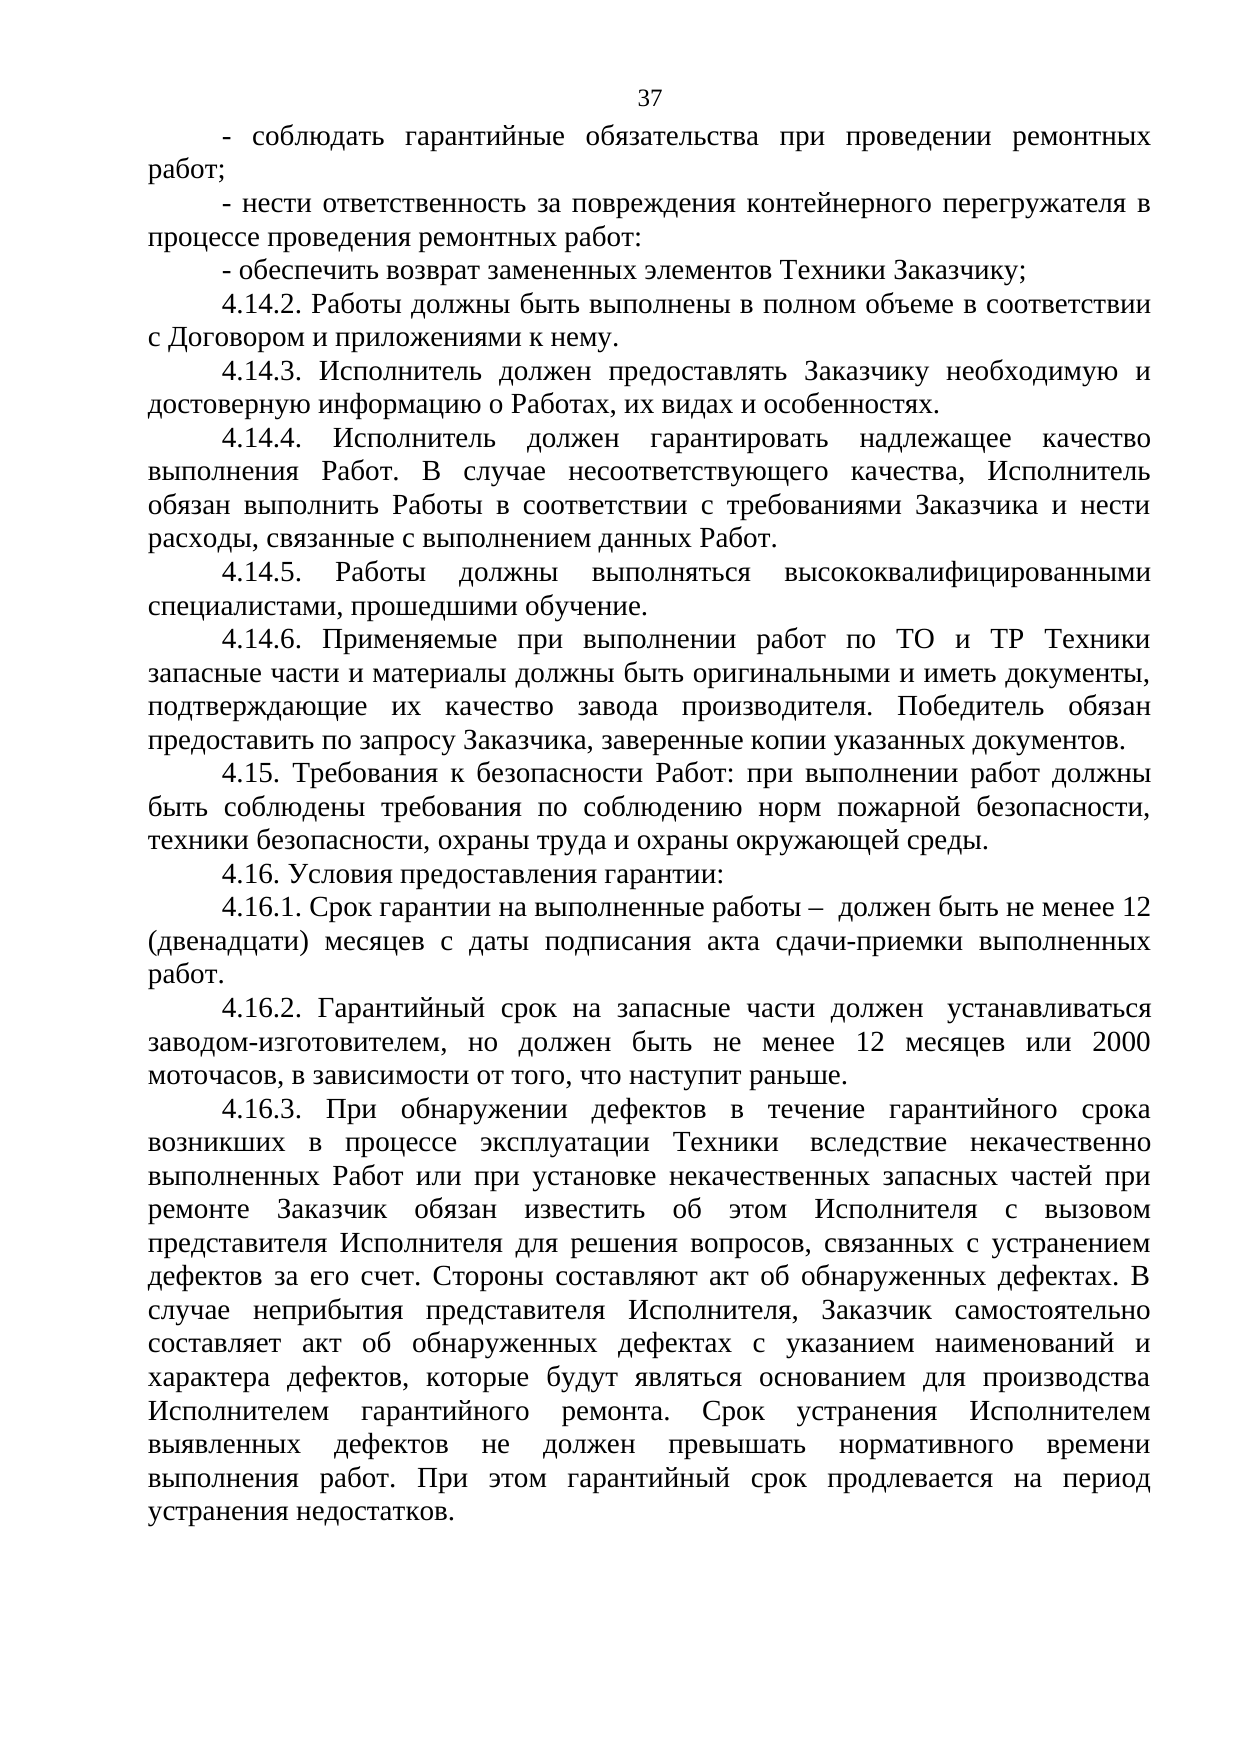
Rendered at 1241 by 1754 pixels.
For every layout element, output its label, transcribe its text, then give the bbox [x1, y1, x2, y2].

text - соблюдать гарантийные обязательства при проведении ремонтных работ; [148, 118, 1152, 185]
text 4.16. Условия предоставления гарантии: [148, 856, 1152, 889]
text 4.16.3. При обнаружении дефектов в течение гарантийного срока возникших в процессе эксплуатации Техники вследствие некачественно выполненных Работ или при установке некачественных запасных частей при ремонте Заказчик обязан известить об этом Исполнителя с вызовом представителя Исполнителя для решения вопросов, связанных с устранением дефектов за его счет. Стороны составляют акт об обнаруженных дефектах. В случае неприбытия представителя Исполнителя, Заказчик самостоятельно составляет акт об обнаруженных дефектах с указанием наименований и характера дефектов, которые будут являться основанием для производства Исполнителем гарантийного ремонта. Срок устранения Исполнителем выявленных дефектов не должен превышать нормативного времени выполнения работ. При этом гарантийный срок продлевается на период устранения недостатков. [148, 1091, 1152, 1527]
text 4.14.5. Работы должны выполняться высококвалифицированными специалистами, прошедшими обучение. [148, 554, 1152, 621]
text - обеспечить возврат замененных элементов Техники Заказчику; [148, 252, 1152, 286]
text 4.16.1. Срок гарантии на выполненные работы – должен быть не менее 12 (двенадцати) месяцев с даты подписания акта сдачи-приемки выполненных работ. [148, 889, 1152, 990]
text - нести ответственность за повреждения контейнерного перегружателя в процессе проведения ремонтных работ: [148, 185, 1152, 252]
text 4.14.6. Применяемые при выполнении работ по ТО и ТР Техники запасные части и материалы должны быть оригинальными и иметь документы, подтверждающие их качество завода производителя. Победитель обязан предоставить по запросу Заказчика, заверенные копии указанных документов. [148, 621, 1152, 755]
text 4.14.2. Работы должны быть выполнены в полном объеме в соответствии с Договором и приложениями к нему. [148, 286, 1152, 353]
text 4.14.3. Исполнитель должен предоставлять Заказчику необходимую и достоверную информацию о Работах, их видах и особенностях. [148, 353, 1152, 420]
text 4.15. Требования к безопасности Работ: при выполнении работ должны быть соблюдены требования по соблюдению норм пожарной безопасности, техники безопасности, охраны труда и охраны окружающей среды. [148, 755, 1152, 856]
text 4.16.2. Гарантийный срок на запасные части должен устанавливаться заводом-изготовителем, но должен быть не менее 12 месяцев или 2000 моточасов, в зависимости от того, что наступит раньше. [148, 990, 1152, 1091]
text 4.14.4. Исполнитель должен гарантировать надлежащее качество выполнения Работ. В случае несоответствующего качества, Исполнитель обязан выполнить Работы в соответствии с требованиями Заказчика и нести расходы, связанные с выполнением данных Работ. [148, 420, 1152, 554]
